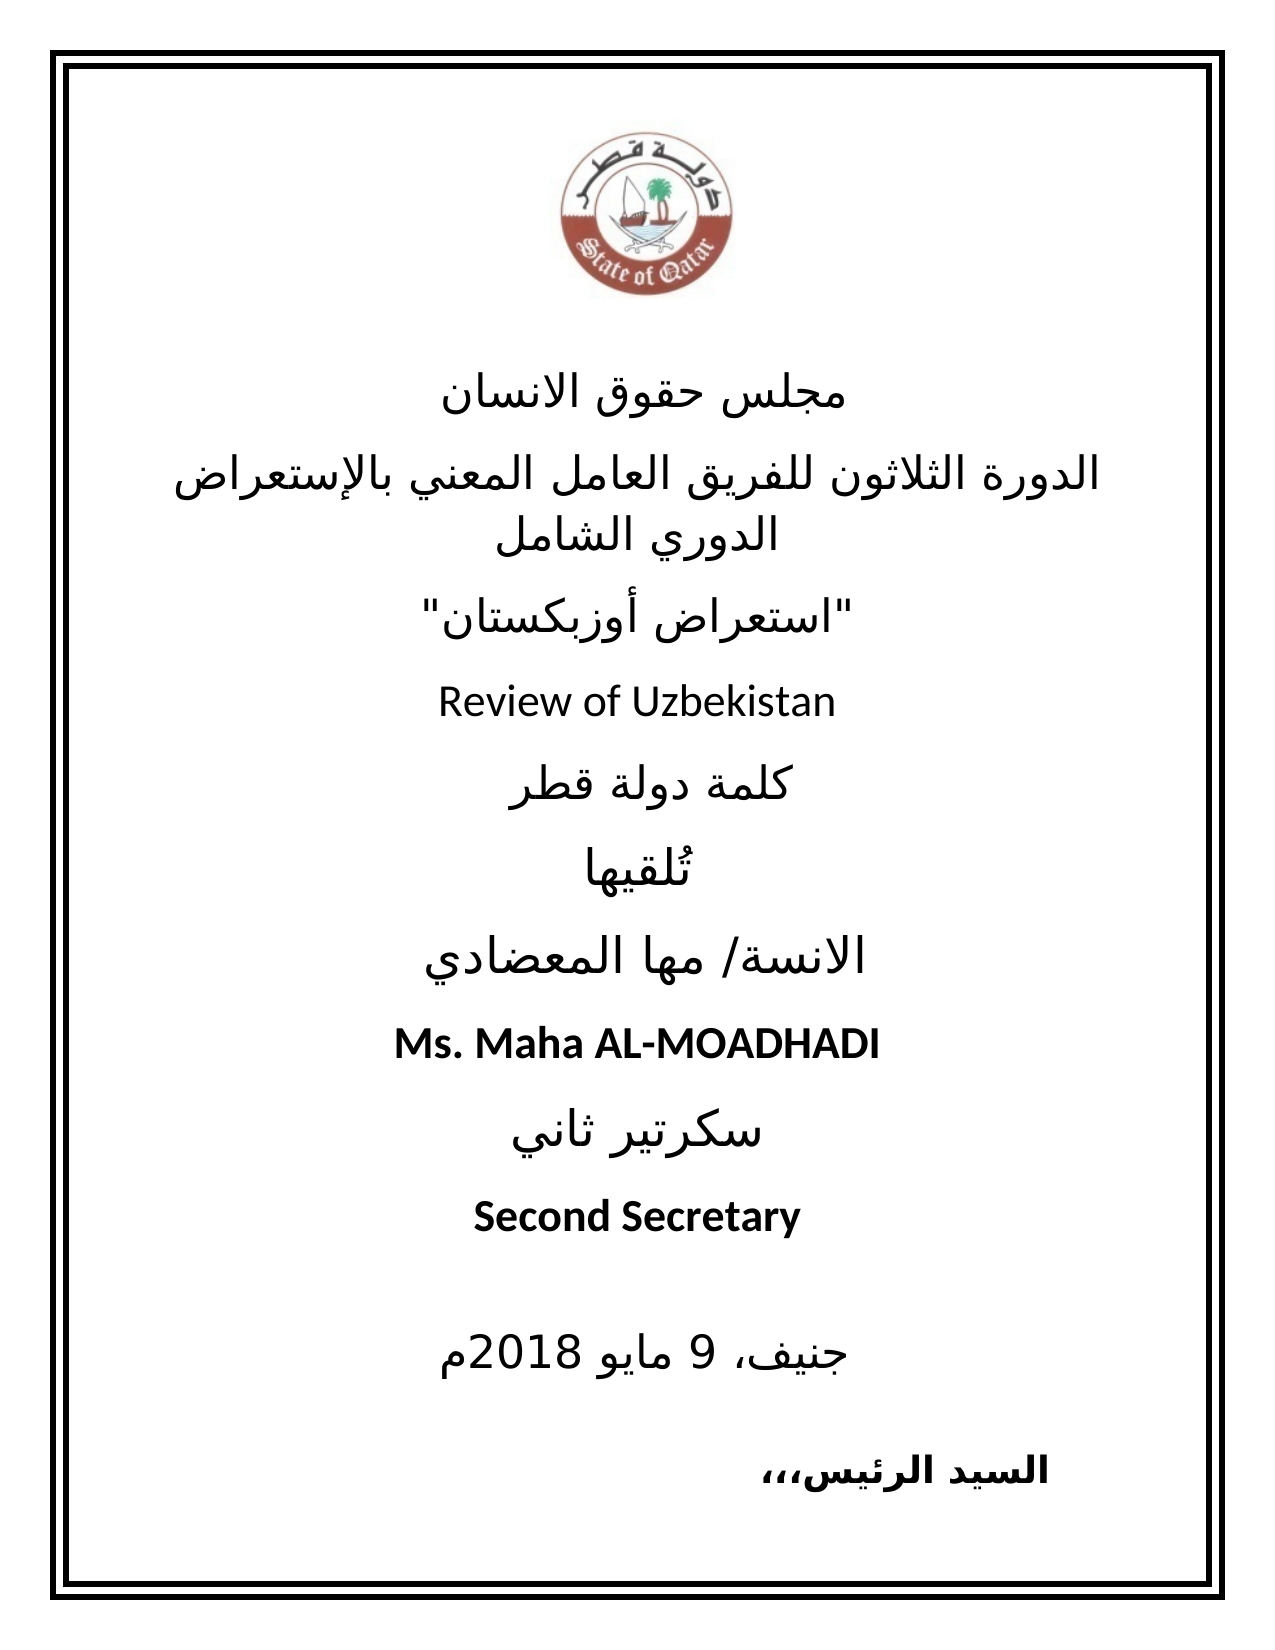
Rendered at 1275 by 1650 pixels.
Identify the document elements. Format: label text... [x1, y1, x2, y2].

text Review of Uzbekistan [150, 672, 1125, 728]
picture [548, 119, 743, 306]
text السيد الرئيس،،، [150, 1449, 1125, 1493]
text مجلس حقوق الانسان [150, 364, 1125, 418]
text جنيف، 9 مايو 2018م [150, 1325, 1125, 1379]
text Second Secretary [150, 1187, 1125, 1243]
text "استعراض أوزبكستان" [150, 590, 1125, 643]
text الانسة/ مها المعضادي [150, 927, 1125, 985]
text الدورة الثلاثون للفريق العامل المعني بالإستعراض الدوري الشامل [150, 446, 1125, 561]
text تُلقيها [150, 839, 1125, 897]
text Ms. Maha AL-MOADHADI [150, 1014, 1125, 1070]
text كلمة دولة قطر [150, 757, 1125, 810]
text سكرتير ثاني [150, 1099, 1125, 1158]
